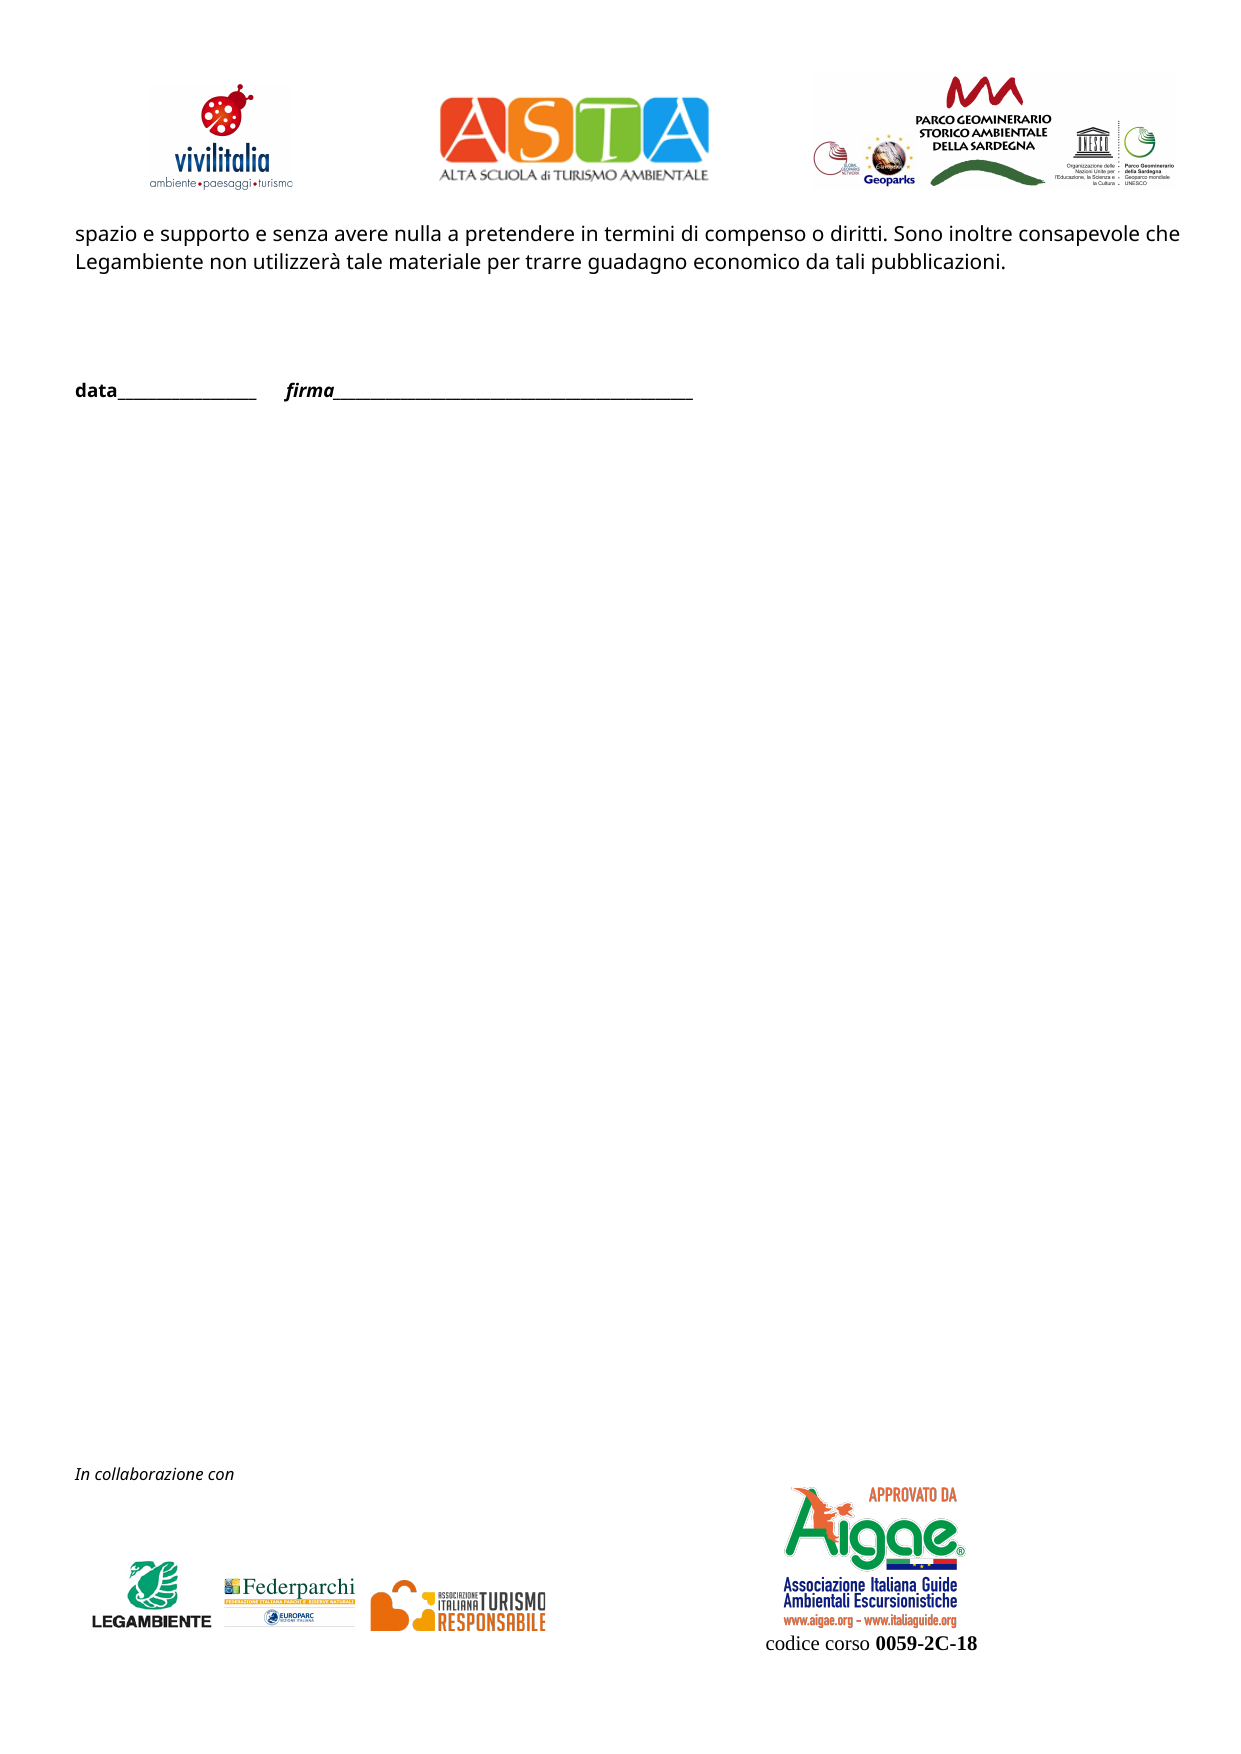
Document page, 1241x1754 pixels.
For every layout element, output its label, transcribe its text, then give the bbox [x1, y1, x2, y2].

text data__________________ firma________________________________________________ [75, 378, 1181, 403]
picture [150, 84, 293, 190]
picture [774, 1485, 973, 1631]
picture [812, 73, 1176, 190]
picture [370, 1580, 546, 1631]
picture [430, 83, 719, 190]
picture [223, 1574, 356, 1631]
picture [90, 1557, 213, 1631]
